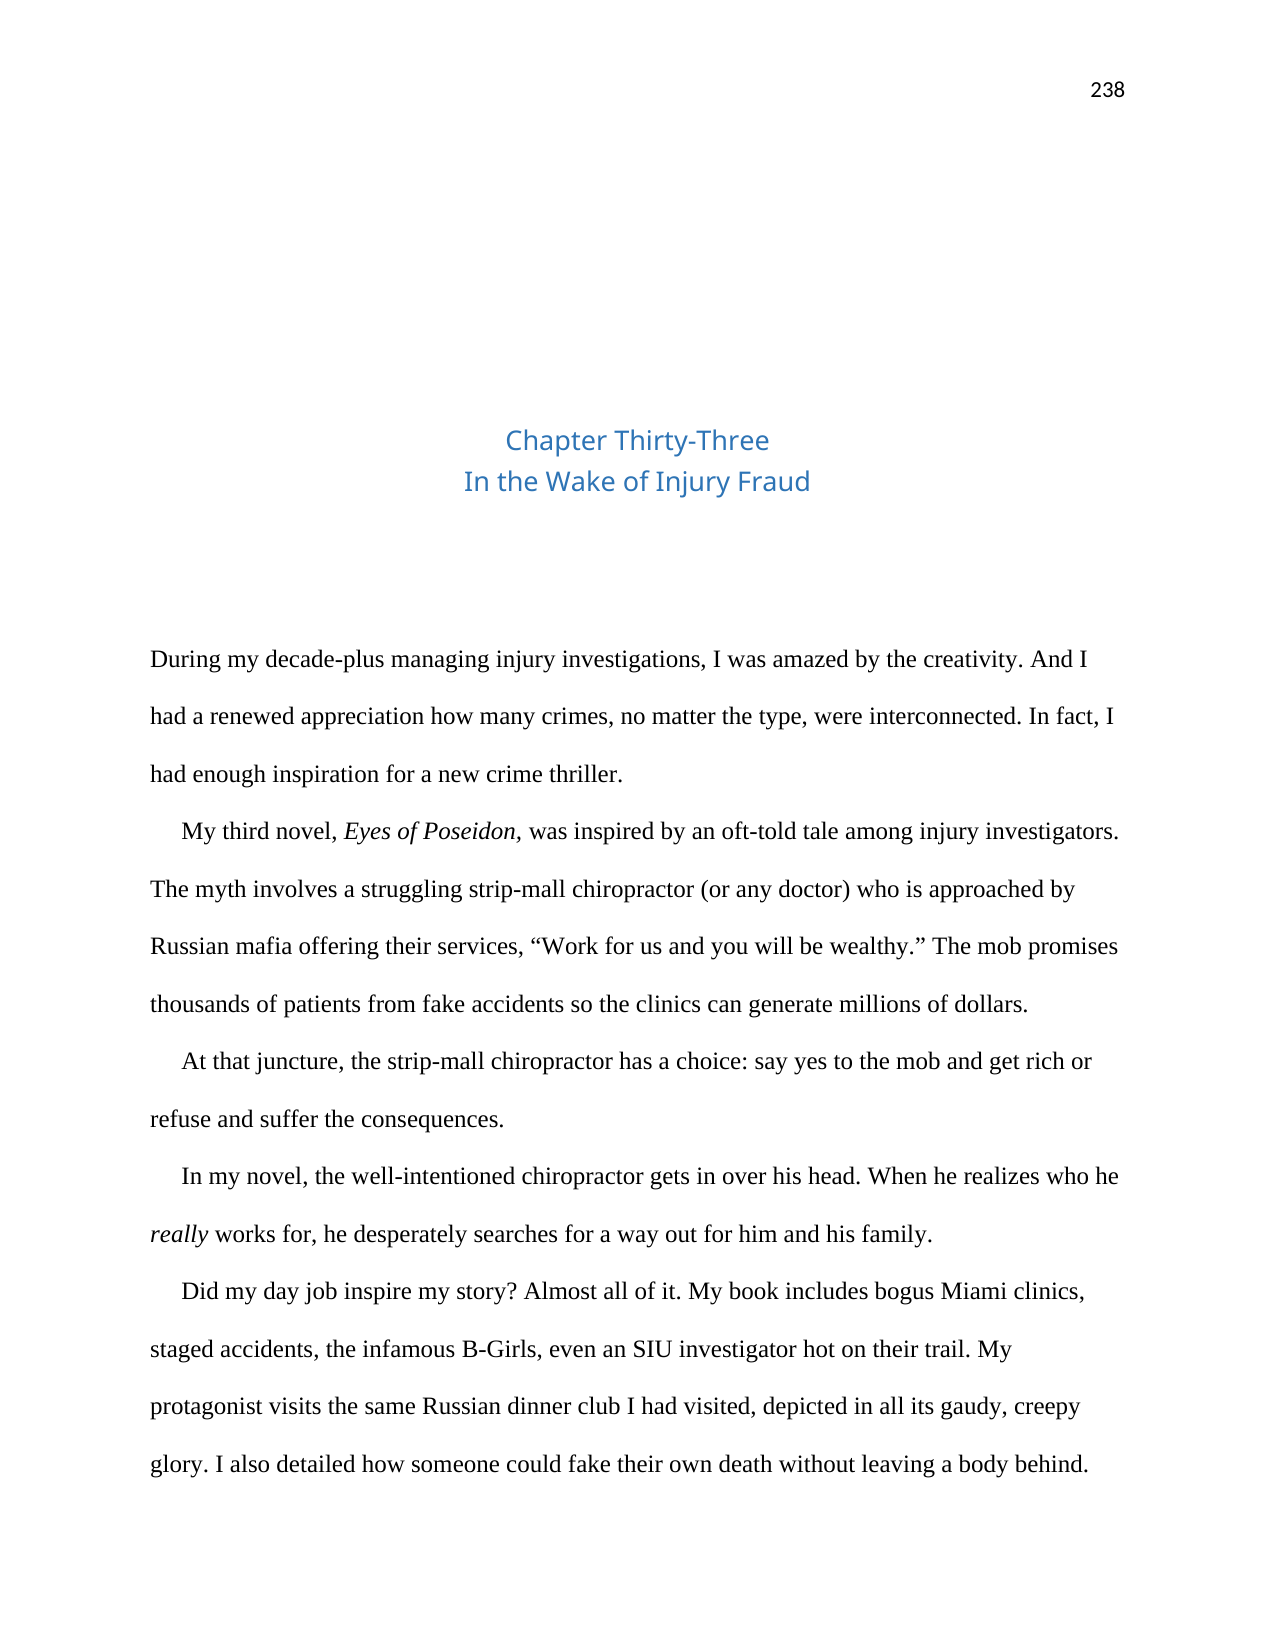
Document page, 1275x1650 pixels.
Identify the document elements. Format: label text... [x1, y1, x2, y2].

text During my decade-plus managing injury investigations, I was amazed by the creativity. And I had a renewed appreciation how many crimes, no matter the type, were interconnected. In fact, I had enough inspiration for a new crime thriller. [150, 644, 1125, 788]
text At that juncture, the strip-mall chiropractor has a choice: say yes to the mob and get rich or refuse and suffer the consequences. [150, 1046, 1125, 1133]
text My third novel, Eyes of Poseidon, was inspired by an oft-told tale among injury investigators. The myth involves a struggling strip-mall chiropractor (or any doctor) who is approached by Russian mafia offering their services, “Work for us and you will be wealthy.” The mob promises thousands of patients from fake accidents so the clinics can generate millions of dollars. [150, 816, 1125, 1018]
subtitle In the Wake of Injury Fraud [150, 463, 1125, 500]
text In my novel, the well-intentioned chiropractor gets in over his head. When he realizes who he really works for, he desperately searches for a way out for him and his family. [150, 1161, 1125, 1248]
text Did my day job inspire my story? Almost all of it. My book includes bogus Miami clinics, staged accidents, the infamous B-Girls, even an SIU investigator hot on their trail. My protagonist visits the same Russian dinner club I had visited, depicted in all its gaudy, creepy glory. I also detailed how someone could fake their own death without leaving a body behind. [150, 1276, 1125, 1478]
subtitle Chapter Thirty-Three [150, 422, 1125, 459]
